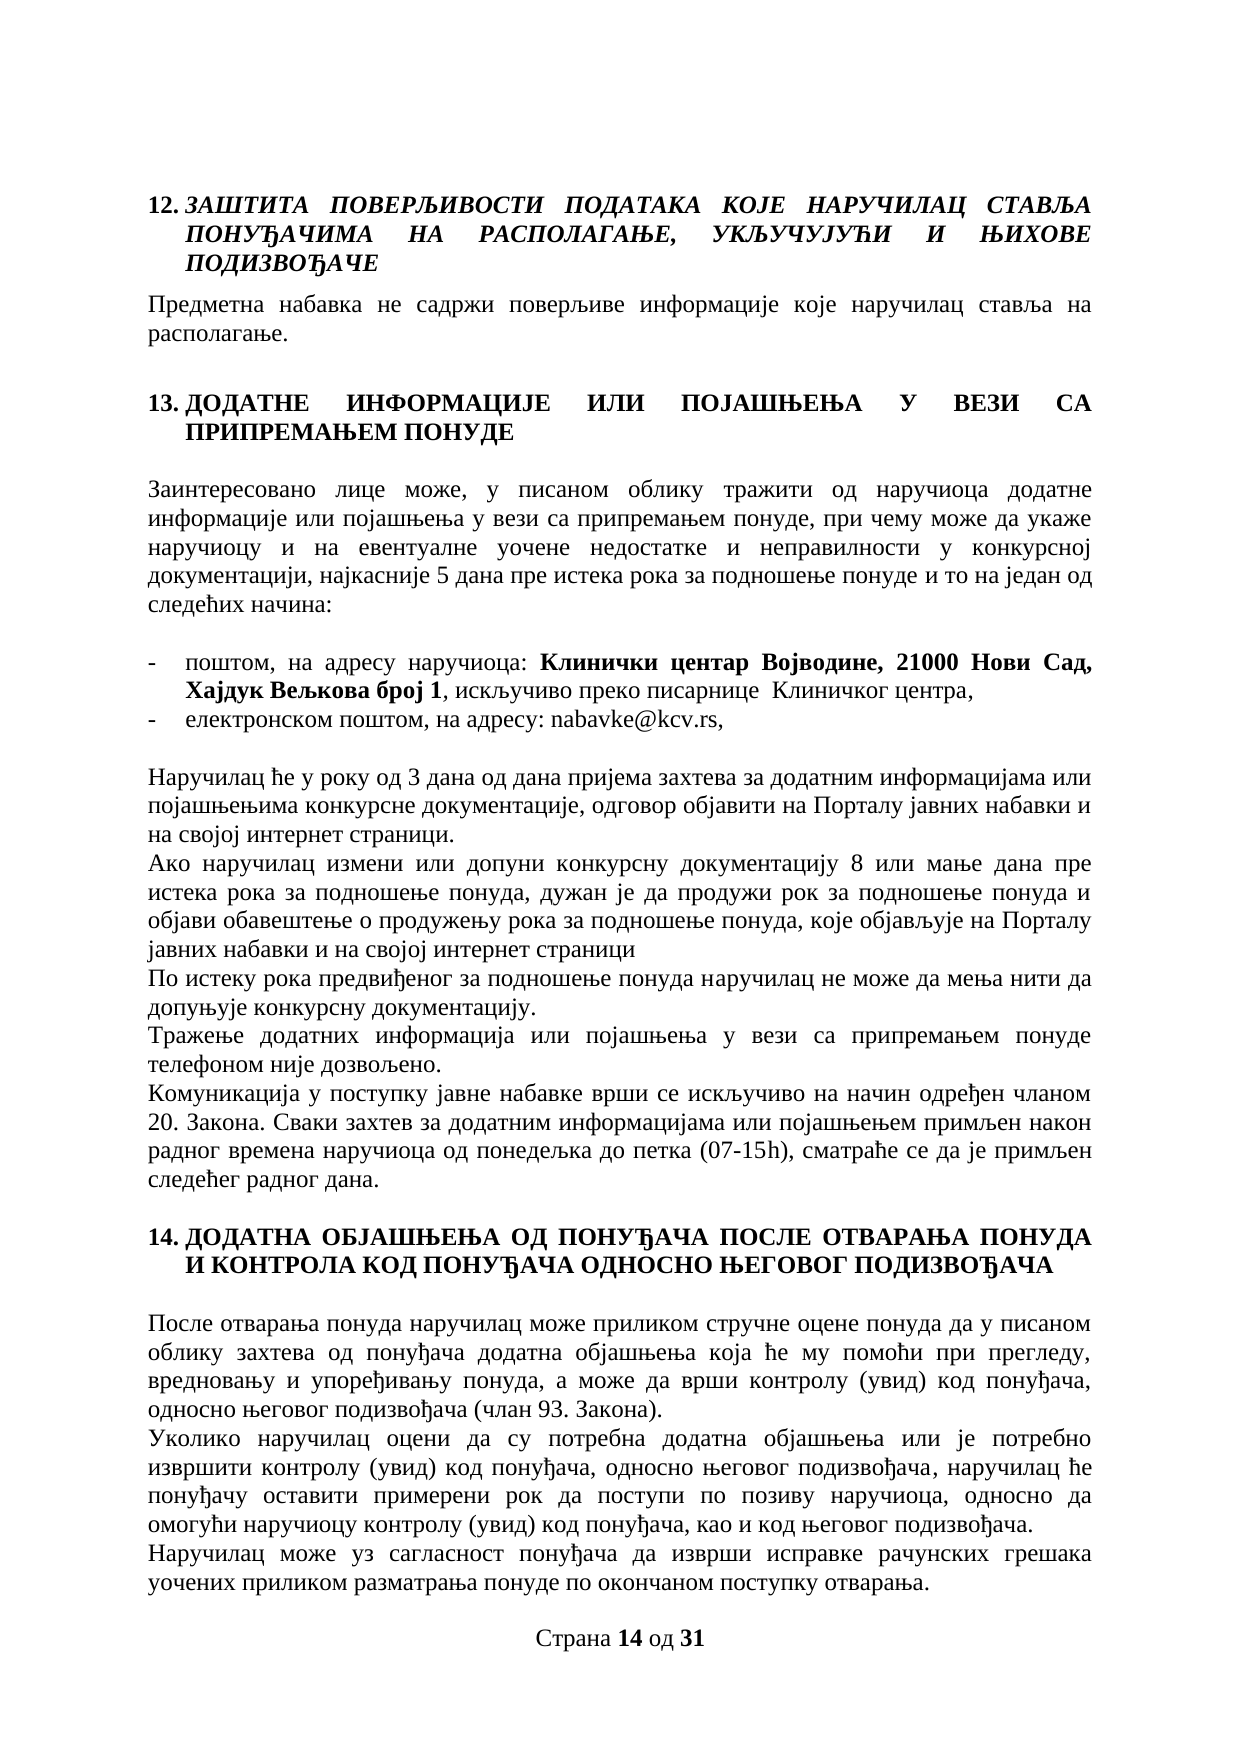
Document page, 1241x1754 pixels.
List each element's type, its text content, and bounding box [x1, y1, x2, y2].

text Наручилац може уз сагласност понуђача да изврши исправке рачунских грешака уочених приликом разматрања понуде по окончаном поступку отварања. [148, 1538, 1092, 1595]
list ДОДАТНЕ ИНФОРМАЦИЈЕ ИЛИ ПОЈАШЊЕЊА У ВЕЗИ СА ПРИПРЕМАЊЕМ ПОНУДЕ [148, 388, 1092, 445]
list ДОДАТНА ОБЈАШЊЕЊА ОД ПОНУЂАЧА ПОСЛЕ ОТВАРАЊА ПОНУДА И КОНТРОЛА КОД ПОНУЂАЧА ОДНОСНО ЊЕГОВОГ ПОДИЗВОЂАЧА [148, 1222, 1092, 1279]
text Заинтересовано лице може, у писаном облику тражити од наручиоца додатне информације или појашњења у вези са припремањем понуде, при чему може да укаже наручиоцу и на евентуалне уочене недостатке и неправилности у конкурсној документацији, најкасније 5 дана пре истека рока за подношење понуде и то на један од следећих начина: [148, 474, 1092, 618]
text По истеку рока предвиђеног за подношење понуда наручилац не може да мења нити да допуњује конкурсну документацију. [148, 963, 1092, 1020]
list ЗАШТИТА ПОВЕРЉИВОСТИ ПОДАТАКА КОЈЕ НАРУЧИЛАЦ СТАВЉА ПОНУЂАЧИМА НА РАСПОЛАГАЊЕ, УКЉУЧУЈУЋИ И ЊИХОВЕ ПОДИЗВОЂАЧЕ [148, 190, 1092, 277]
text Тражење додатних информација или појашњења у вези са припремањем понуде телефоном није дозвољено. [148, 1020, 1092, 1078]
text После отварања понуда наручилац може приликом стручне оцене понуда да у писаном облику захтева од понуђача додатна објашњења која ће му помоћи при прегледу, вредновању и упоређивању понуда, а може да врши контролу (увид) код понуђача, односно његовог подизвођача (члан 93. Закона). [148, 1308, 1092, 1423]
list електронском поштом, на адресу: nabavke@kcv.rs, [148, 704, 1092, 733]
text Предметна набавка не садржи поверљиве информације које наручилац ставља на располагање. [148, 289, 1092, 347]
list поштом, на адресу наручиоца: Клинички центар Војводине, 21000 Нови Сад, Хајдук Вељкова број 1, искључиво преко писарнице Клиничког центра, [148, 647, 1092, 704]
text Комуникација у поступку јавне набавке врши се искључиво на начин одређен чланом 20. Закона. Сваки захтев за додатним информацијама или појашњењем примљен након радног времена наручиоца од понедељка до петка (07-15h), сматраће се да је примљен следећег радног дана. [148, 1078, 1092, 1193]
text Наручилац ће у року од 3 дана од дана пријема захтева за додатним информацијама или појашњењима конкурсне документације, одговор објавити на Порталу јавних набавки и на својој интернет страници. [148, 762, 1092, 848]
text Ако наручилац измени или допуни конкурсну документацију 8 или мање дана пре истека рока за подношење понуда, дужан је да продужи рок за подношење понуда и објави обавештење о продужењу рока за подношење понуда, које објављује на Порталу јавних набавки и на својој интернет страници [148, 848, 1092, 963]
text Уколико наручилац оцени да су потребна додатна објашњења или је потребно извршити контролу (увид) код понуђача, односно његовог подизвођача, наручилац ће понуђачу оставити примерени рок да поступи по позиву наручиоца, односно да омогући наручиоцу контролу (увид) код понуђача, као и код његовог подизвођача. [148, 1423, 1092, 1538]
